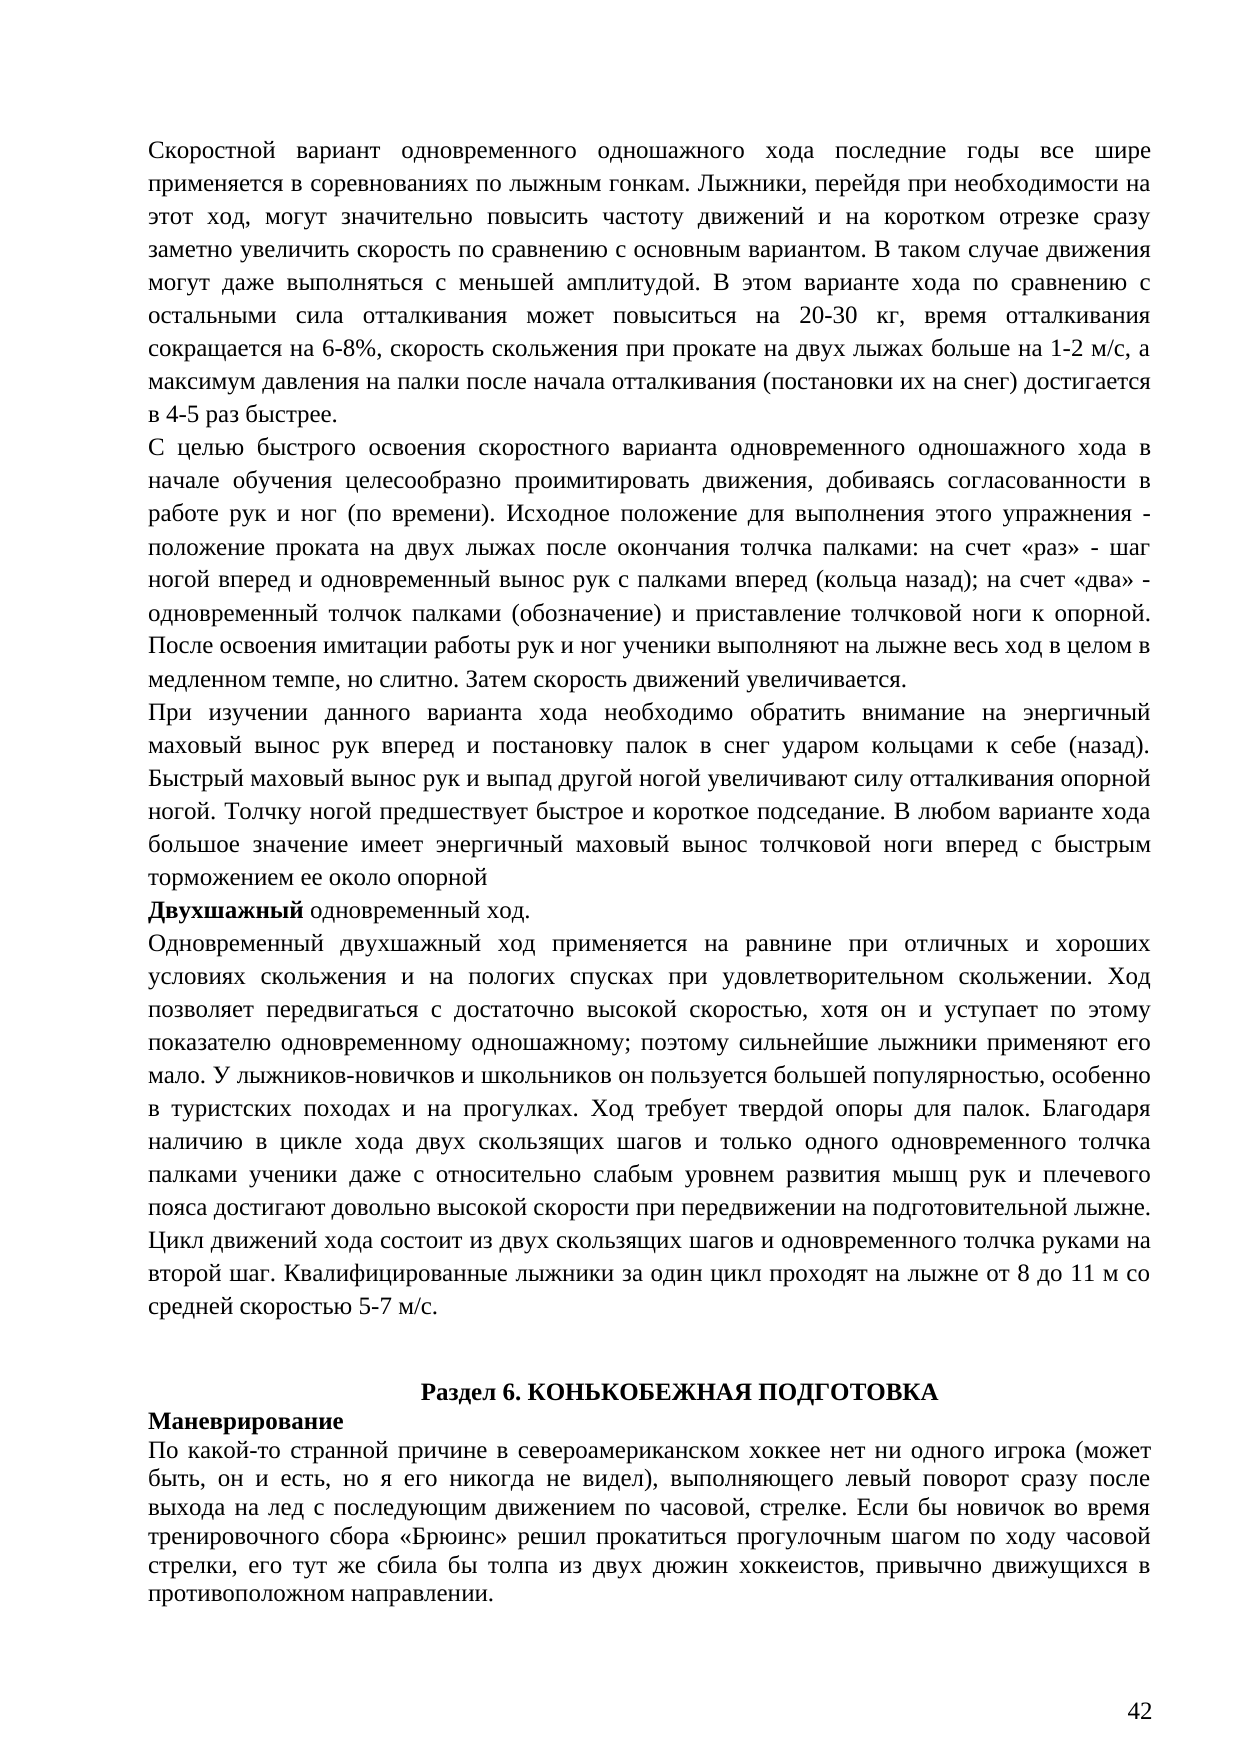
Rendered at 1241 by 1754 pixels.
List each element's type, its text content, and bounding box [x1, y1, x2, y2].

text Одновременный двухшажный ход применяется на равнине при отличных и хороших условиях скольжения и на пологих спусках при удовлетворительном скольжении. Ход позволяет передвигаться с достаточно высокой скоростью, хотя он и уступает по этому показателю одновременному одношажному; поэтому сильнейшие лыжники применяют его мало. У лыжников-новичков и школьников он пользуется большей популярностью, особенно в туристских походах и на прогулках. Ход требует твердой опоры для палок. Благодаря наличию в цикле хода двух скользящих шагов и только одного одновременного толчка палками ученики даже с относительно слабым уровнем развития мышц рук и плечевого пояса достигают довольно высокой скорости при передвижении на подготовительной лыжне. Цикл движений хода состоит из двух скользящих шагов и одновременного толчка руками на второй шаг. Квалифицированные лыжники за один цикл проходят на лыжне от 8 до 11 м со средней скоростью 5-7 м/с. [148, 923, 1152, 1320]
subtitle Маневрирование [148, 1406, 1152, 1435]
text С целью быстрого освоения скоростного варианта одновременного одношажного хода в начале обучения целесообразно проимитировать движения, добиваясь согласованности в работе рук и ног (по времени). Исходное положение для выполнения этого упражнения - положение проката на двух лыжах после окончания толчка палками: на счет «раз» - шаг ногой вперед и одновременный вынос рук с палками вперед (кольца назад); на счет «два» - одновременный толчок палками (обозначение) и приставление толчковой ноги к опорной. После освоения имитации работы рук и ног ученики выполняют на лыжне весь ход в целом в медленном темпе, но слитно. Затем скорость движений увеличивается. [148, 428, 1152, 692]
text При изучении данного варианта хода необходимо обратить внимание на энергичный маховый вынос рук вперед и постановку палок в снег ударом кольцами к себе (назад). Быстрый маховый вынос рук и выпад другой ногой увеличивают силу отталкивания опорной ногой. Толчку ногой предшествует быстрое и короткое подседание. В любом варианте хода большое значение имеет энергичный маховый вынос толчковой ноги вперед с быстрым торможением ее около опорной [148, 692, 1152, 891]
text Скоростной вариант одновременного одношажного хода последние годы все шире применяется в соревнованиях по лыжным гонкам. Лыжники, перейдя при необходимости на этот ход, могут значительно повысить частоту движений и на коротком отрезке сразу заметно увеличить скорость по сравнению с основным вариантом. В таком случае движения могут даже выполняться с меньшей амплитудой. В этом варианте хода по сравнению с остальными сила отталкивания может повыситься на 20-30 кг, время отталкивания сокращается на 6-8%, скорость скольжения при прокате на двух лыжах больше на 1-2 м/с, а максимум давления на палки после начала отталкивания (постановки их на снег) достигается в 4-5 раз быстрее. [148, 131, 1152, 428]
text Двухшажный одновременный ход. [148, 891, 1152, 923]
text Раздел 6. КОНЬКОБЕЖНАЯ ПОДГОТОВКА [148, 1377, 1152, 1406]
text По какой-то странной причине в североамериканском хоккее нет ни одного игрока (может быть, он и есть, но я его никогда не видел), выполняющего левый поворот сразу после выхода на лед с последующим движением по часовой, стрелке. Если бы новичок во время тренировочного сбора «Брюинс» решил прокатиться прогулочным шагом по ходу часовой стрелки, его тут же сбила бы толпа из двух дюжин хоккеистов, привычно движущихся в противоположном направлении. [148, 1435, 1152, 1607]
